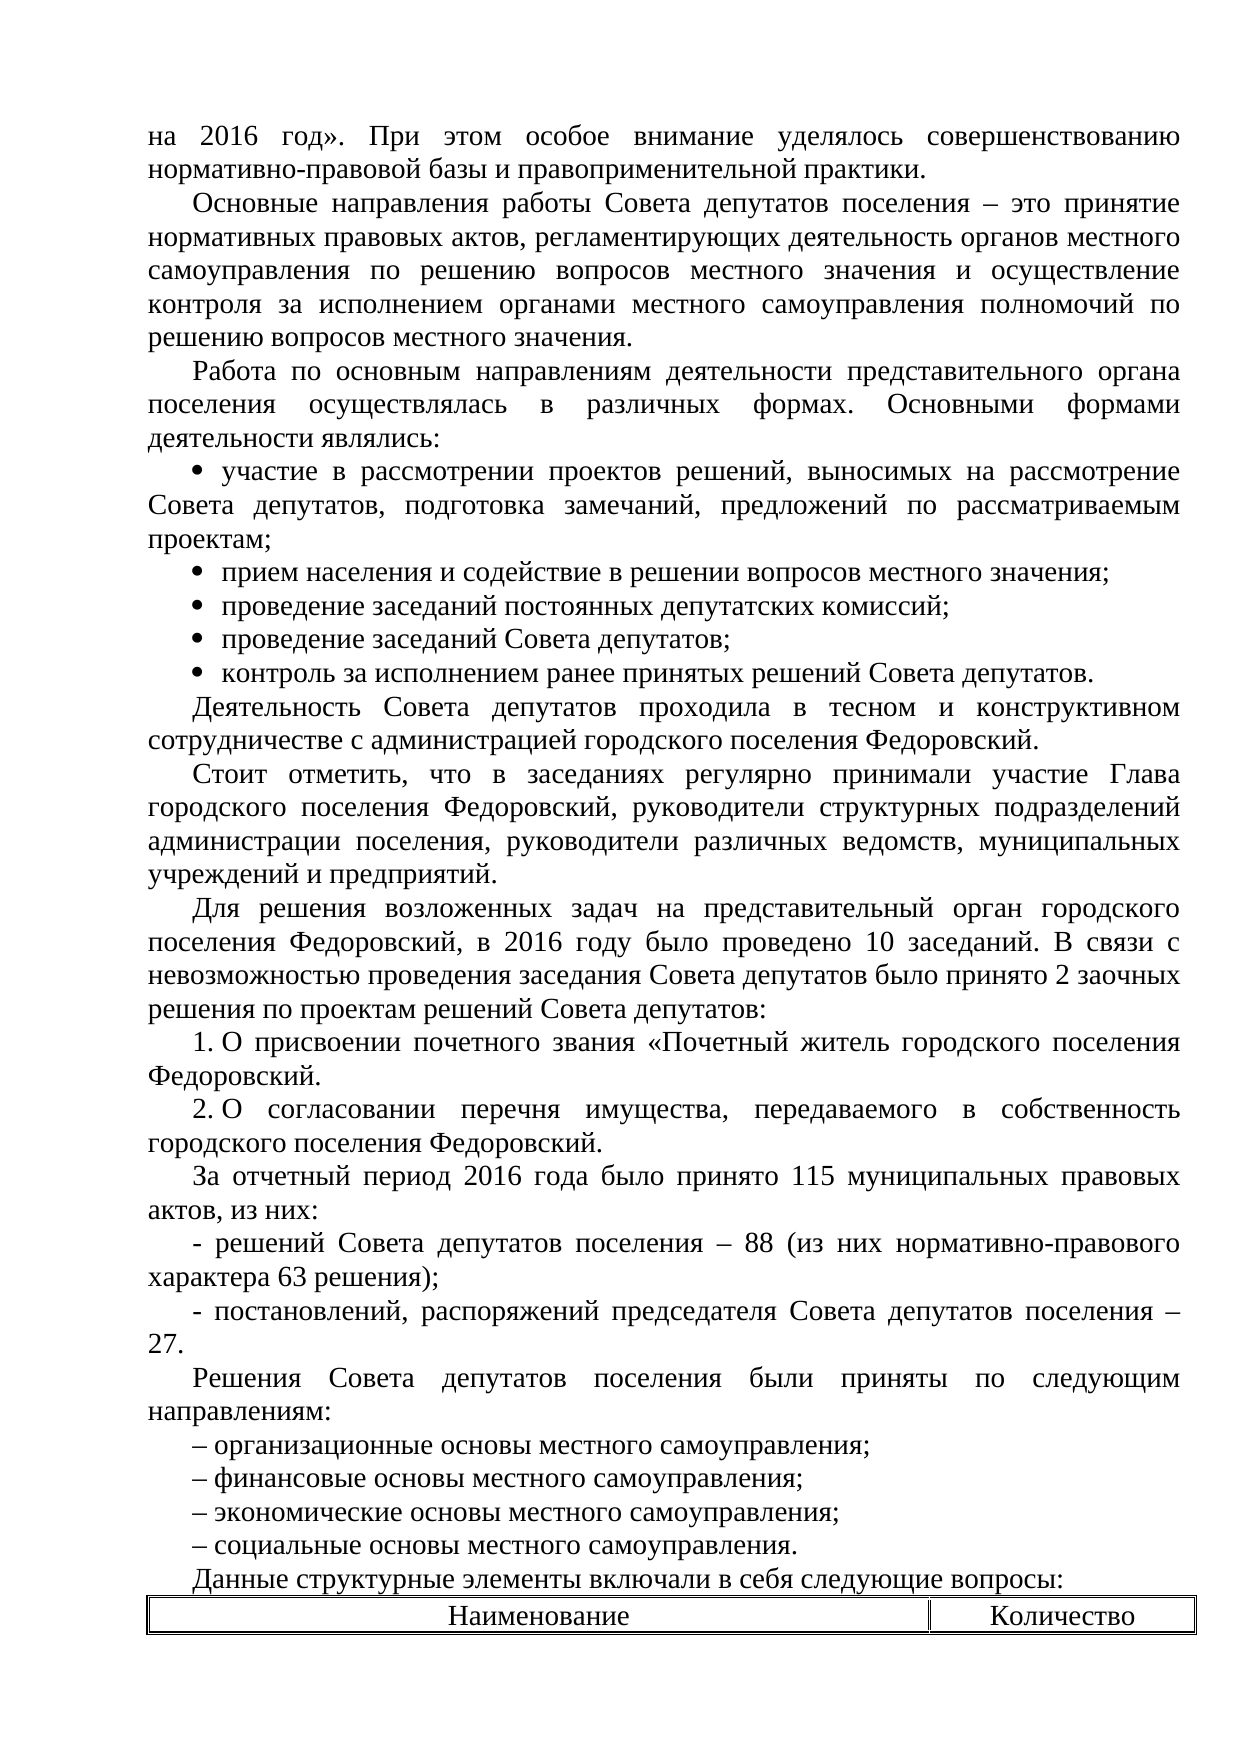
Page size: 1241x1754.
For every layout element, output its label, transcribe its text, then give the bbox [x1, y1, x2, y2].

text – организационные основы местного самоуправления; [148, 1427, 1181, 1460]
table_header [930, 1598, 1194, 1631]
text Работа по основным направлениям деятельности представительного органа поселения осуществлялась в различных формах. Основными формами деятельности являлись: [148, 353, 1181, 453]
text Стоит отметить, что в заседаниях регулярно принимали участие Глава городского поселения Федоровский, руководители структурных подразделений администрации поселения, руководители различных ведомств, муниципальных учреждений и предприятий. [148, 756, 1181, 890]
list О присвоении почетного звания «Почетный житель городского поселения Федоровский. [148, 1024, 1181, 1091]
text За отчетный период 2016 года было принято 115 муниципальных правовых актов, из них: [148, 1158, 1181, 1226]
text Деятельность Совета депутатов проходила в тесном и конструктивном сотрудничестве с администрацией городского поселения Федоровский. [148, 689, 1181, 756]
list прием населения и содействие в решении вопросов местного значения; [148, 554, 1181, 588]
list проведение заседаний постоянных депутатских комиссий; [148, 588, 1181, 622]
list О согласовании перечня имущества, передаваемого в собственность городского поселения Федоровский. [148, 1091, 1181, 1158]
text – экономические основы местного самоуправления; [148, 1494, 1181, 1527]
table_header Наименование [150, 1598, 930, 1631]
list участие в рассмотрении проектов решений, выносимых на рассмотрение Совета депутатов, подготовка замечаний, предложений по рассматриваемым проектам; [148, 453, 1181, 554]
text Основные направления работы Совета депутатов поселения – это принятие нормативных правовых актов, регламентирующих деятельность органов местного самоуправления по решению вопросов местного значения и осуществление контроля за исполнением органами местного самоуправления полномочий по решению вопросов местного значения. [148, 185, 1181, 353]
text - постановлений, распоряжений председателя Совета депутатов поселения – 27. [148, 1293, 1181, 1360]
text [148, 118, 1181, 185]
text - решений Совета депутатов поселения – 88 (из них нормативно-правового характера 63 решения); [148, 1226, 1181, 1293]
text Решения Совета депутатов поселения были приняты по следующим направлениям: [148, 1360, 1181, 1427]
text – социальные основы местного самоуправления. [148, 1527, 1181, 1561]
text Данные структурные элементы включали в себя следующие вопросы: [148, 1561, 1181, 1594]
list контроль за исполнением ранее принятых решений Совета депутатов. [148, 655, 1181, 689]
text – финансовые основы местного самоуправления; [148, 1460, 1181, 1494]
text Для решения возложенных задач на представительный орган городского поселения Федоровский, в 2016 году было проведено 10 заседаний. В связи с невозможностью проведения заседания Совета депутатов было принято 2 заочных решения по проектам решений Совета депутатов: [148, 890, 1181, 1024]
list проведение заседаний Совета депутатов; [148, 622, 1181, 655]
